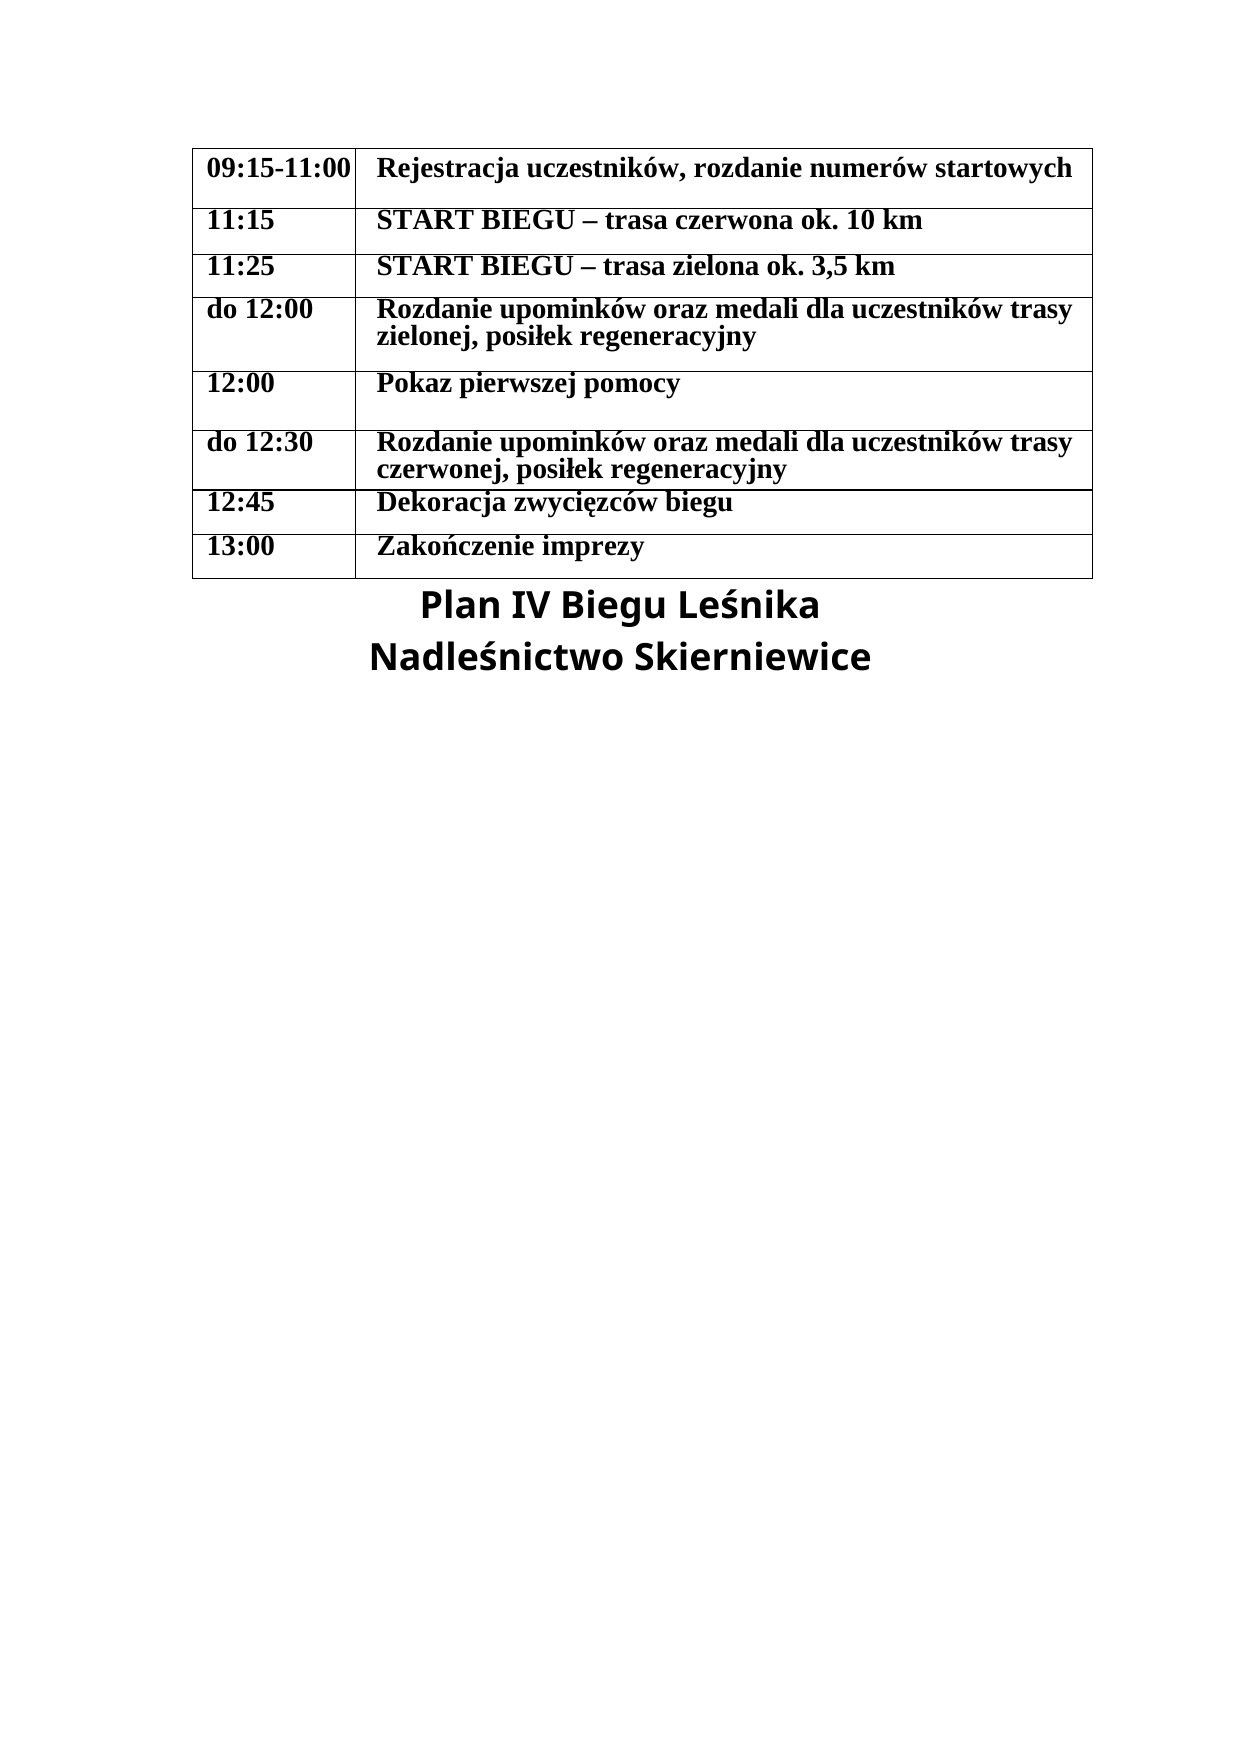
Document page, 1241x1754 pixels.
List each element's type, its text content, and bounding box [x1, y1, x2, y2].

table_cell 12:45 [193, 491, 355, 534]
table_cell Pokaz pierwszej pomocy [356, 372, 1092, 429]
table_cell Rozdanie upominków oraz medali dla uczestników trasy zielonej, posiłek regeneracyjny [356, 298, 1092, 371]
table_header 09:15-11:00 [193, 149, 355, 208]
table_cell 13:00 [193, 535, 355, 578]
table_cell do 12:00 [193, 298, 355, 371]
table_cell START BIEGU – trasa zielona ok. 3,5 km [356, 255, 1092, 297]
table_cell START BIEGU – trasa czerwona ok. 10 km [356, 209, 1092, 253]
table_cell Zakończenie imprezy [356, 535, 1092, 578]
table_cell Dekoracja zwycięzców biegu [356, 491, 1092, 534]
table_cell 12:00 [193, 372, 355, 429]
table_cell Rozdanie upominków oraz medali dla uczestników trasy czerwonej, posiłek regeneracyjny [356, 431, 1092, 489]
text Nadleśnictwo Skierniewice [148, 630, 1093, 681]
table_cell 11:25 [193, 255, 355, 297]
table_cell 11:15 [193, 209, 355, 253]
text Plan IV Biegu Leśnika [148, 579, 1093, 630]
table_cell do 12:30 [193, 431, 355, 489]
table_header Rejestracja uczestników, rozdanie numerów startowych [356, 149, 1092, 208]
